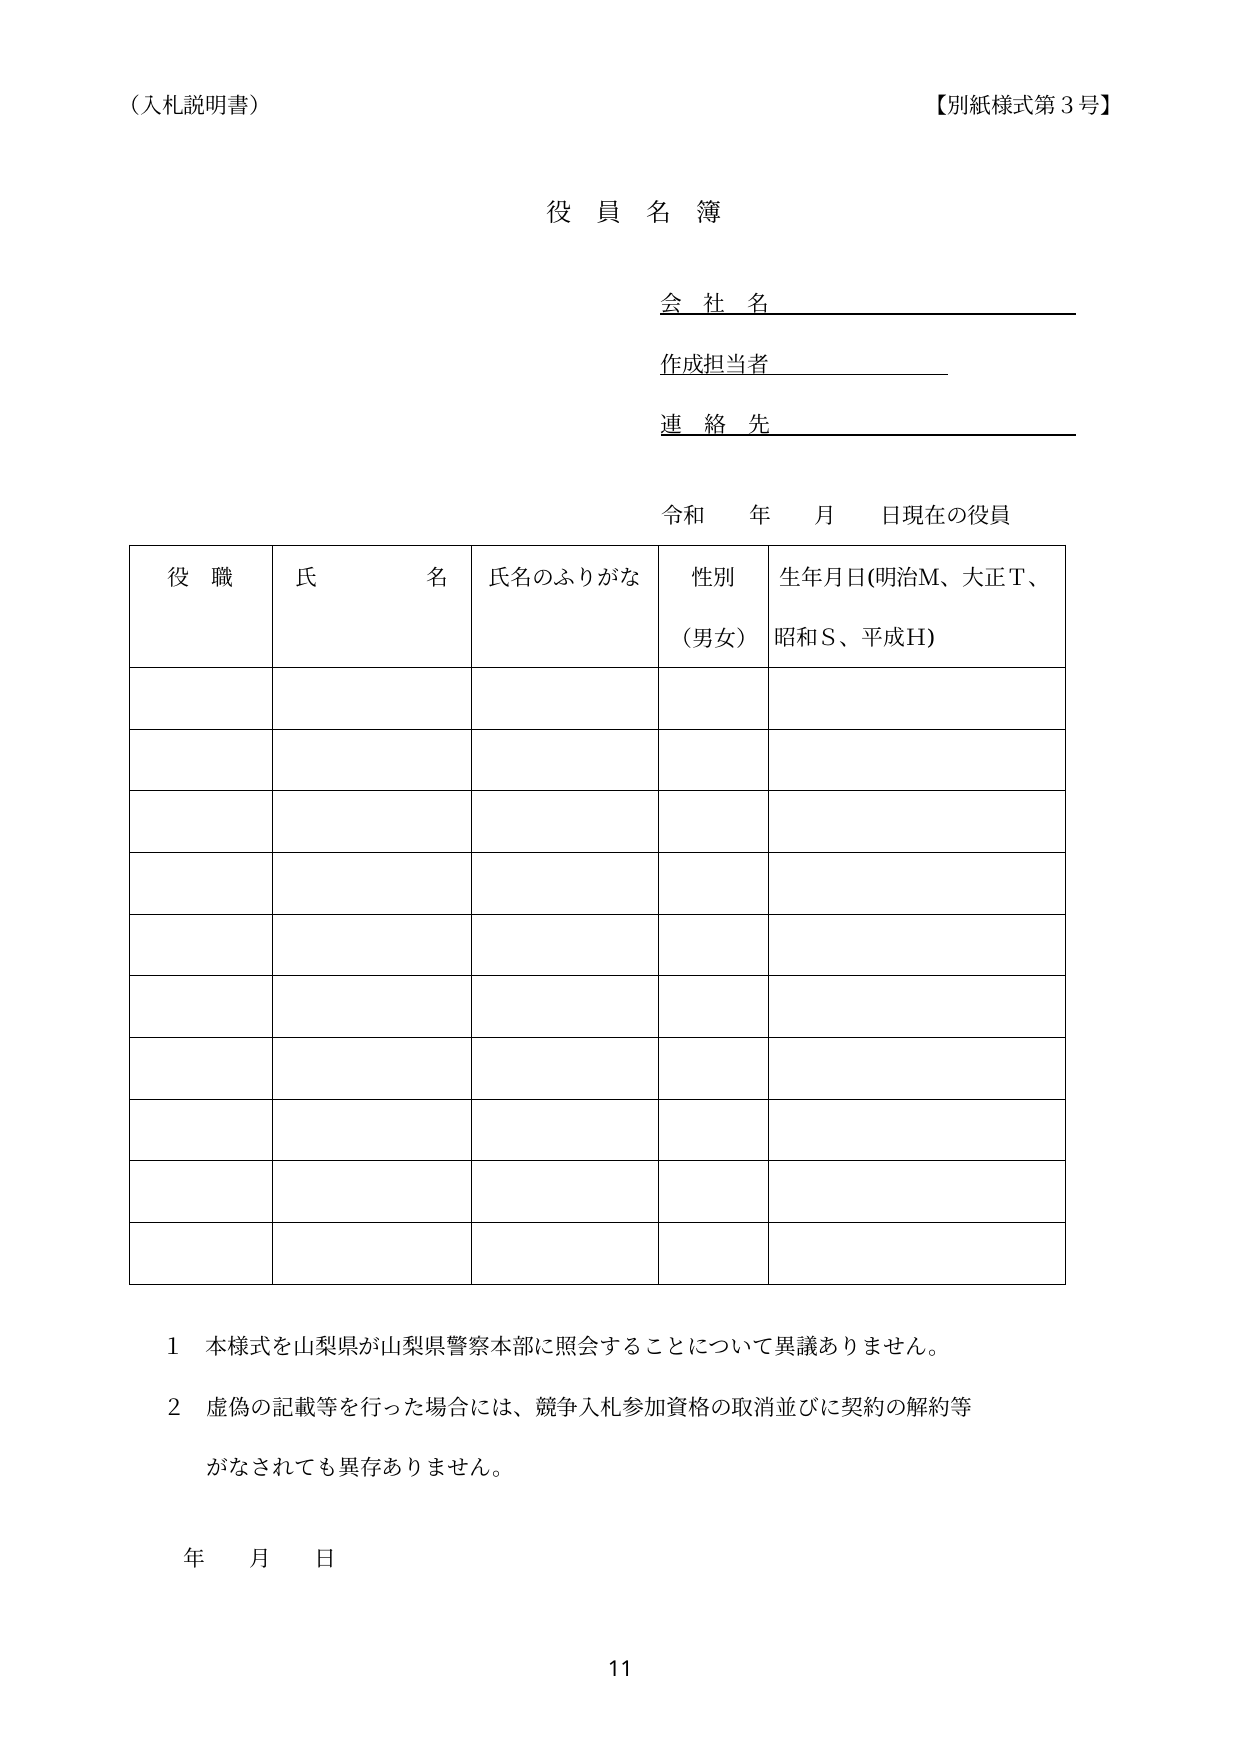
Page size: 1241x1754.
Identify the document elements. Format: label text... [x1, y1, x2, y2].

text がなされても異存ありません。 [118, 1436, 1122, 1497]
table_cell [769, 668, 1065, 728]
table_cell [130, 1223, 272, 1283]
table_cell [769, 976, 1065, 1037]
table_cell [130, 730, 272, 790]
table_cell [273, 976, 471, 1037]
table_cell [659, 1223, 768, 1283]
table_cell [130, 668, 272, 728]
table_cell [769, 1038, 1065, 1098]
table_header 氏名のふりがな [472, 546, 658, 667]
table_header 性別 （男女） [659, 546, 768, 667]
table_cell [273, 853, 471, 913]
table_cell [130, 791, 272, 852]
text 作成担当者 [160, 332, 1122, 393]
table_cell [273, 1100, 471, 1160]
table_cell [273, 668, 471, 728]
table_header 生年月日(明治Ｍ、大正Ｔ、 昭和Ｓ、平成Ｈ) [769, 546, 1065, 667]
table_cell [659, 976, 768, 1037]
table_cell [659, 730, 768, 790]
text 会 社 名 [160, 272, 1122, 332]
table_cell [273, 1223, 471, 1283]
text 役 員 名 簿 [118, 181, 1122, 241]
table_cell [130, 915, 272, 975]
table_header 役 職 [130, 546, 272, 667]
table_cell [130, 1161, 272, 1222]
text 令和 年 月 日現在の役員 [118, 484, 1122, 544]
table_cell [273, 1038, 471, 1098]
table_cell [472, 1100, 658, 1160]
table_cell [769, 853, 1065, 913]
table_cell [769, 791, 1065, 852]
table_cell [273, 1161, 471, 1222]
table_cell [659, 853, 768, 913]
text 年 月 日 [160, 1527, 1122, 1588]
table_cell [659, 915, 768, 975]
table_cell [769, 730, 1065, 790]
table_cell [472, 1038, 658, 1098]
table_cell [769, 1100, 1065, 1160]
table_cell [769, 915, 1065, 975]
table_cell [130, 1100, 272, 1160]
table_cell [472, 915, 658, 975]
table_header 氏 名 [273, 546, 471, 667]
table_cell [472, 668, 658, 728]
table_cell [130, 853, 272, 913]
text 連 絡 先 [118, 393, 1122, 453]
table_cell [659, 668, 768, 728]
table_cell [472, 791, 658, 852]
table_cell [472, 730, 658, 790]
table_cell [472, 853, 658, 913]
table_cell [769, 1223, 1065, 1283]
table_cell [472, 1161, 658, 1222]
table_cell [472, 976, 658, 1037]
table_cell [130, 976, 272, 1037]
table_cell [130, 1038, 272, 1098]
text ２ 虚偽の記載等を行った場合には、競争入札参加資格の取消並びに契約の解約等 [118, 1375, 1122, 1436]
table_cell [273, 915, 471, 975]
table_cell [472, 1223, 658, 1283]
table_cell [273, 791, 471, 852]
table_cell [273, 730, 471, 790]
table_cell [769, 1161, 1065, 1222]
table_cell [659, 1161, 768, 1222]
table_cell [659, 791, 768, 852]
table_cell [659, 1038, 768, 1098]
table_cell [659, 1100, 768, 1160]
text １ 本様式を山梨県が山梨県警察本部に照会することについて異議ありません。 [118, 1315, 1122, 1375]
